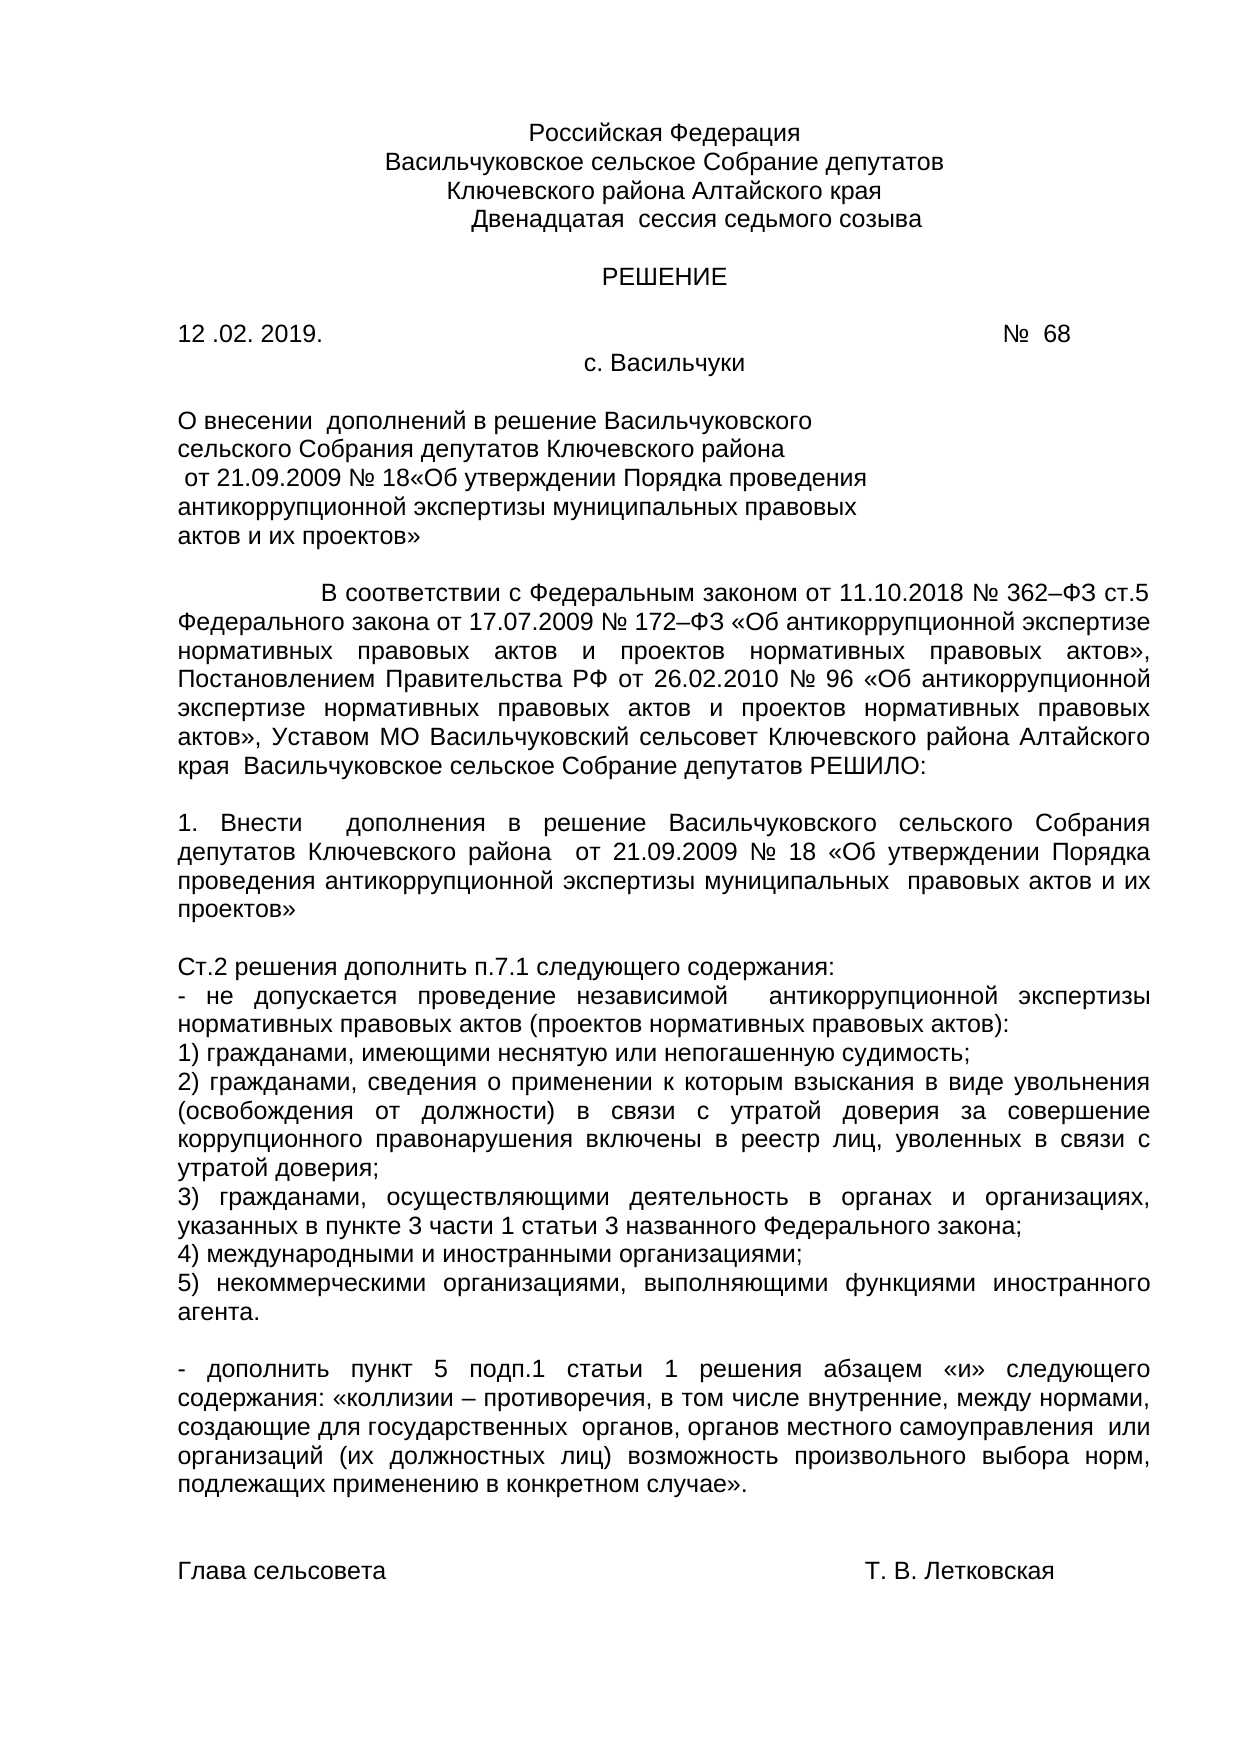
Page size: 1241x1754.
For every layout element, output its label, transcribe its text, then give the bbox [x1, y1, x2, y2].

text 12 .02. 2019. № 68 [177, 319, 1152, 348]
text О внесении дополнений в решение Васильчуковского [177, 406, 1152, 434]
text - не допускается проведение независимой антикоррупционной экспертизы нормативных правовых актов (проектов нормативных правовых актов): [177, 981, 1152, 1038]
text 2) гражданами, сведения о применении к которым взыскания в виде увольнения (освобождения от должности) в связи с утратой доверия за совершение коррупционного правонарушения включены в реестр лиц, уволенных в связи с утратой доверия; [177, 1067, 1152, 1182]
text 1) гражданами, имеющими неснятую или непогашенную судимость; [177, 1038, 1152, 1067]
text Двенадцатая сессия седьмого созыва [177, 204, 1152, 233]
text 3) гражданами, осуществляющими деятельность в органах и организациях, указанных в пункте 3 части 1 статьи 3 названного Федерального закона; [177, 1182, 1152, 1239]
text Ст.2 решения дополнить п.7.1 следующего содержания: [177, 952, 1152, 981]
text Ключевского района Алтайского края [177, 176, 1152, 204]
text РЕШЕНИЕ [177, 262, 1152, 291]
text 1. Внести дополнения в решение Васильчуковского сельского Собрания депутатов Ключевского района от 21.09.2009 № 18 «Об утверждении Порядка проведения антикоррупционной экспертизы муниципальных правовых актов и их проектов» [177, 808, 1152, 923]
text с. Васильчуки [177, 348, 1152, 377]
text 4) международными и иностранными организациями; [177, 1239, 1152, 1268]
text 5) некоммерческими организациями, выполняющими функциями иностранного агента. [177, 1268, 1152, 1326]
text - дополнить пункт 5 подп.1 статьи 1 решения абзацем «и» следующего содержания: «коллизии – противоречия, в том числе внутренние, между нормами, создающие для государственных органов, органов местного самоуправления или организаций (их должностных лиц) возможность произвольного выбора норм, подлежащих применению в конкретном случае». [177, 1354, 1152, 1498]
text Глава сельсовета Т. В. Летковская [177, 1556, 1152, 1584]
text антикоррупционной экспертизы муниципальных правовых [177, 492, 1152, 521]
text актов и их проектов» [177, 521, 1152, 549]
text от 21.09.2009 № 18«Об утверждении Порядка проведения [177, 463, 1152, 492]
text Васильчуковское сельское Собрание депутатов [177, 147, 1152, 176]
text В соответствии с Федеральным законом от 11.10.2018 № 362–ФЗ ст.5 Федерального закона от 17.07.2009 № 172–ФЗ «Об антикоррупционной экспертизе нормативных правовых актов и проектов нормативных правовых актов», Постановлением Правительства РФ от 26.02.2010 № 96 «Об антикоррупционной экспертизе нормативных правовых актов и проектов нормативных правовых актов», Уставом МО Васильчуковский сельсовет Ключевского района Алтайского края Васильчуковское сельское Собрание депутатов РЕШИЛО: [177, 578, 1152, 779]
text Российская Федерация [177, 118, 1152, 147]
text сельского Собрания депутатов Ключевского района [177, 434, 1152, 463]
